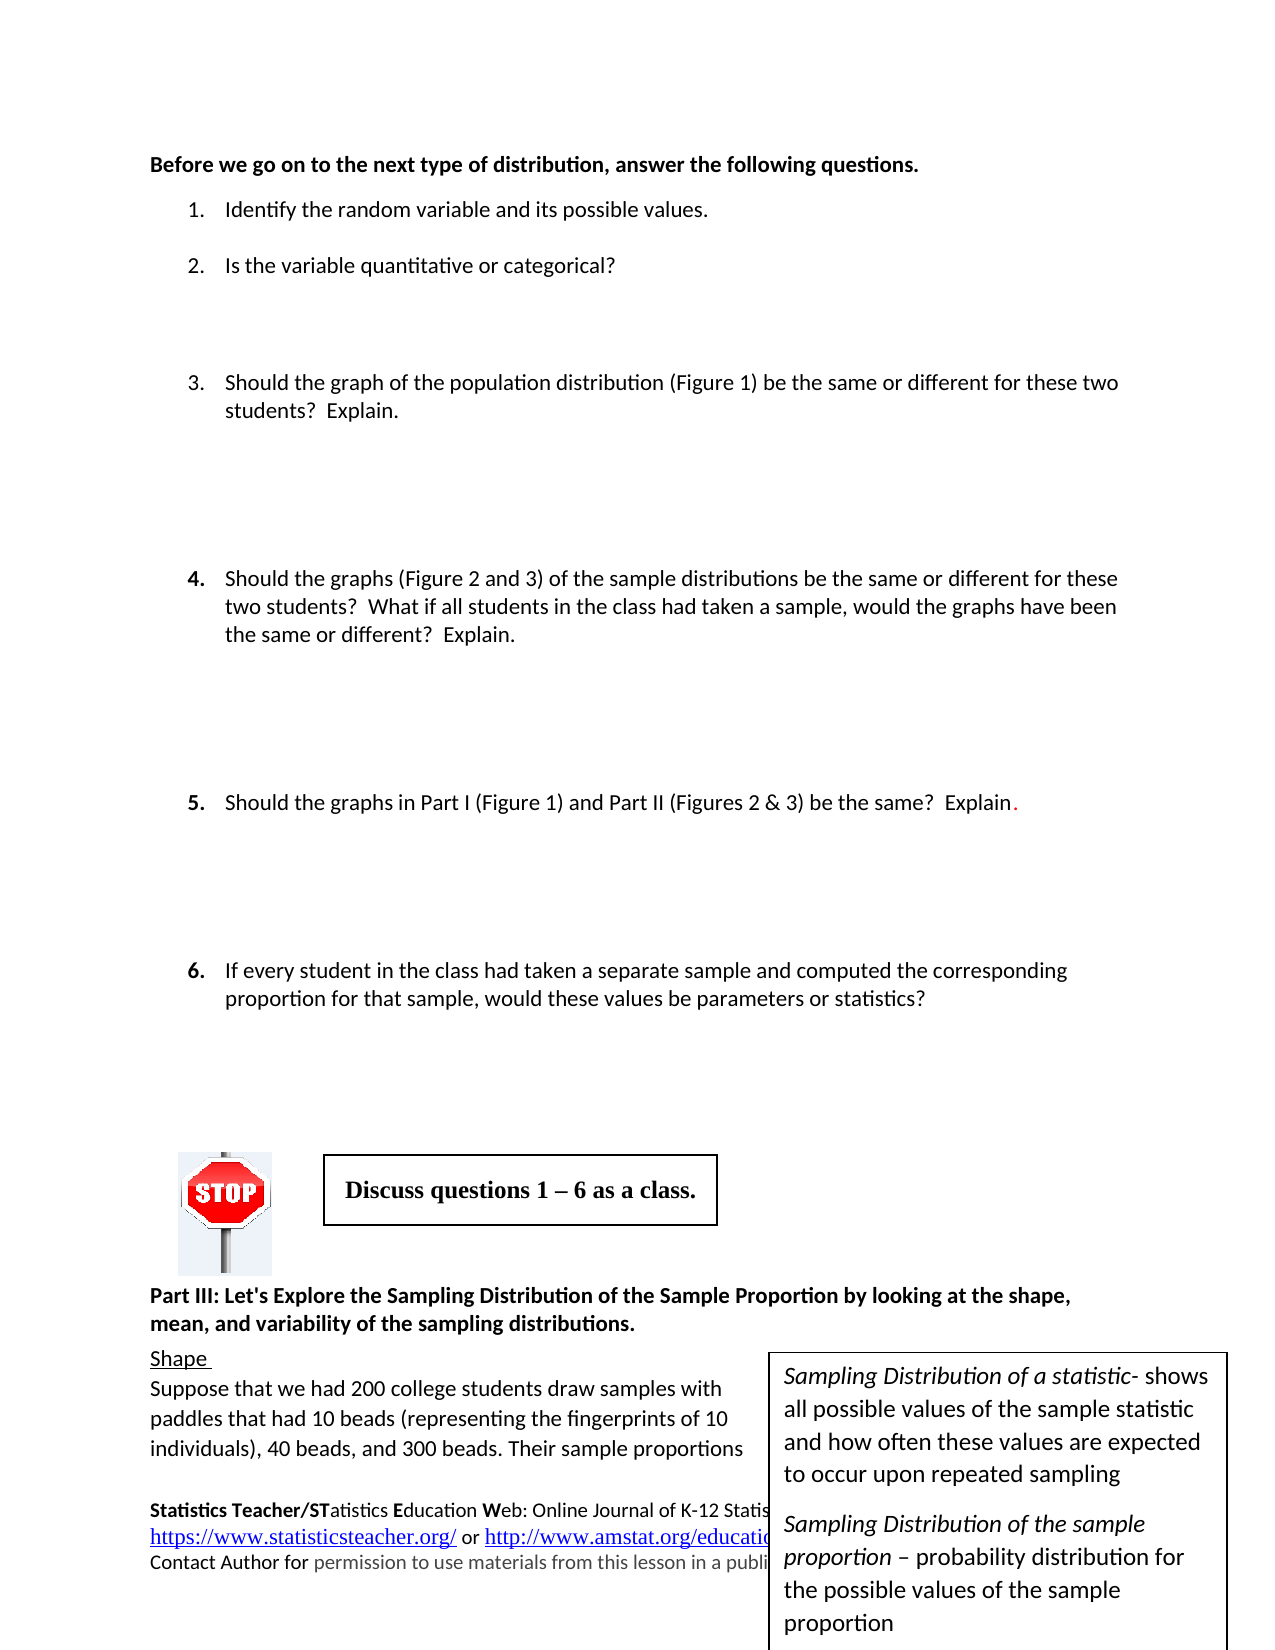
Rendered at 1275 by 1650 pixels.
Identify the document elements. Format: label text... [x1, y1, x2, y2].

list Is the variable quantitative or categorical? [187, 251, 1125, 279]
text Before we go on to the next type of distribution, answer the following questions. [150, 150, 1125, 178]
list Should the graphs in Part I (Figure 1) and Part II (Figures 2 & 3) be the same? Explain. [187, 788, 1125, 816]
list If every student in the class had taken a separate sample and computed the corresponding proportion for that sample, would these values be parameters or statistics? [187, 957, 1125, 1013]
list Identify the random variable and its possible values. [187, 195, 1125, 223]
list Should the graph of the population distribution (Figure 1) be the same or different for these two students? Explain. [187, 368, 1125, 424]
list Should the graphs (Figure 2 and 3) of the sample distributions be the same or different for these two students? What if all students in the class had taken a sample, would the graphs have been the same or different? Explain. [187, 564, 1125, 648]
subtitle Shape [150, 1344, 1125, 1372]
picture [178, 1152, 272, 1278]
subtitle Part III: Let's Explore the Sampling Distribution of the Sample Proportion by looking at the shape, mean, and variability of the sampling distributions. [150, 1281, 1125, 1337]
